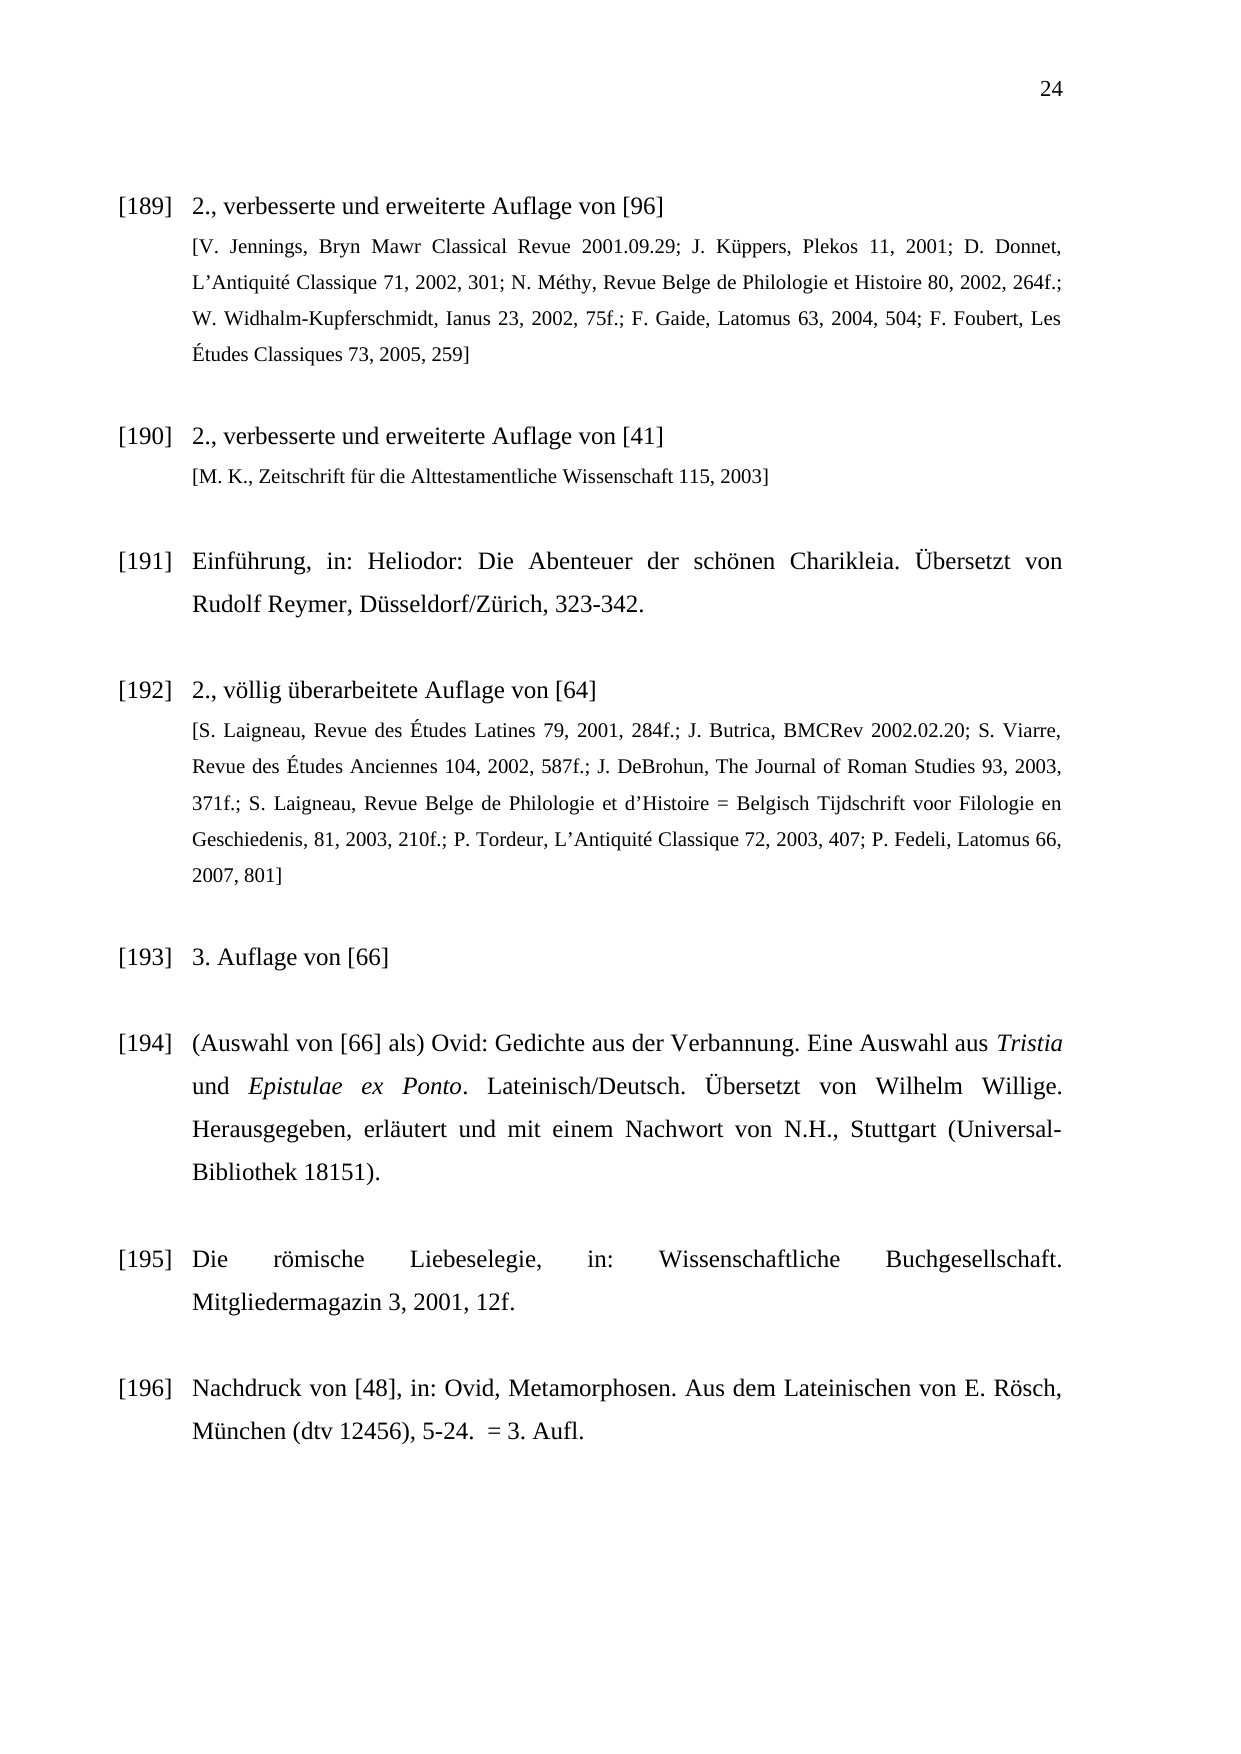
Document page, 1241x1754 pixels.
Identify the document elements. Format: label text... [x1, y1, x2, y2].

text [196] Nachdruck von [48], in: Ovid, Metamorphosen. Aus dem Lateinischen von E. Rösch, München (dtv 12456), 5-24. = 3. Aufl. [118, 1373, 1063, 1445]
text [189] 2., verbesserte und erweiterte Auflage von [96] [118, 191, 1063, 219]
text [192] 2., völlig überarbeitete Auflage von [64] [118, 675, 1063, 704]
text [194] (Auswahl von [66] als) Ovid: Gedichte aus der Verbannung. Eine Auswahl aus Tristia und Epistulae ex Ponto. Lateinisch/Deutsch. Übersetzt von Wilhelm Willige. Herausgegeben, erläutert und mit einem Nachwort von N.H., Stuttgart (Universal-Bibliothek 18151). [118, 1028, 1063, 1186]
text [191] Einführung, in: Heliodor: Die Abenteuer der schönen Charikleia. Übersetzt von Rudolf Reymer, Düsseldorf/Zürich, 323-342. [118, 546, 1063, 618]
text [M. K., Zeitschrift für die Alttestamentliche Wissenschaft 115, 2003] [118, 464, 1063, 488]
text [195] Die römische Liebeselegie, in: Wissenschaftliche Buchgesellschaft. Mitgliedermagazin 3, 2001, 12f. [118, 1244, 1063, 1316]
text [V. Jennings, Bryn Mawr Classical Revue 2001.09.29; J. Küppers, Plekos 11, 2001; D. Donnet, L’Antiquité Classique 71, 2002, 301; N. Méthy, Revue Belge de Philologie et Histoire 80, 2002, 264f.; W. Widhalm-Kupferschmidt, Ianus 23, 2002, 75f.; F. Gaide, Latomus 63, 2004, 504; F. Foubert, Les Études Classiques 73, 2005, 259] [118, 234, 1063, 366]
text [193] 3. Auflage von [66] [118, 942, 1063, 971]
text [190] 2., verbesserte und erweiterte Auflage von [41] [118, 421, 1063, 450]
text [S. Laigneau, Revue des Études Latines 79, 2001, 284f.; J. Butrica, BMCRev 2002.02.20; S. Viarre, Revue des Études Anciennes 104, 2002, 587f.; J. DeBrohun, The Journal of Roman Studies 93, 2003, 371f.; S. Laigneau, Revue Belge de Philologie et d’Histoire = Belgisch Tijdschrift voor Filologie en Geschiedenis, 81, 2003, 210f.; P. Tordeur, L’Antiquité Classique 72, 2003, 407; P. Fedeli, Latomus 66, 2007, 801] [118, 718, 1063, 887]
